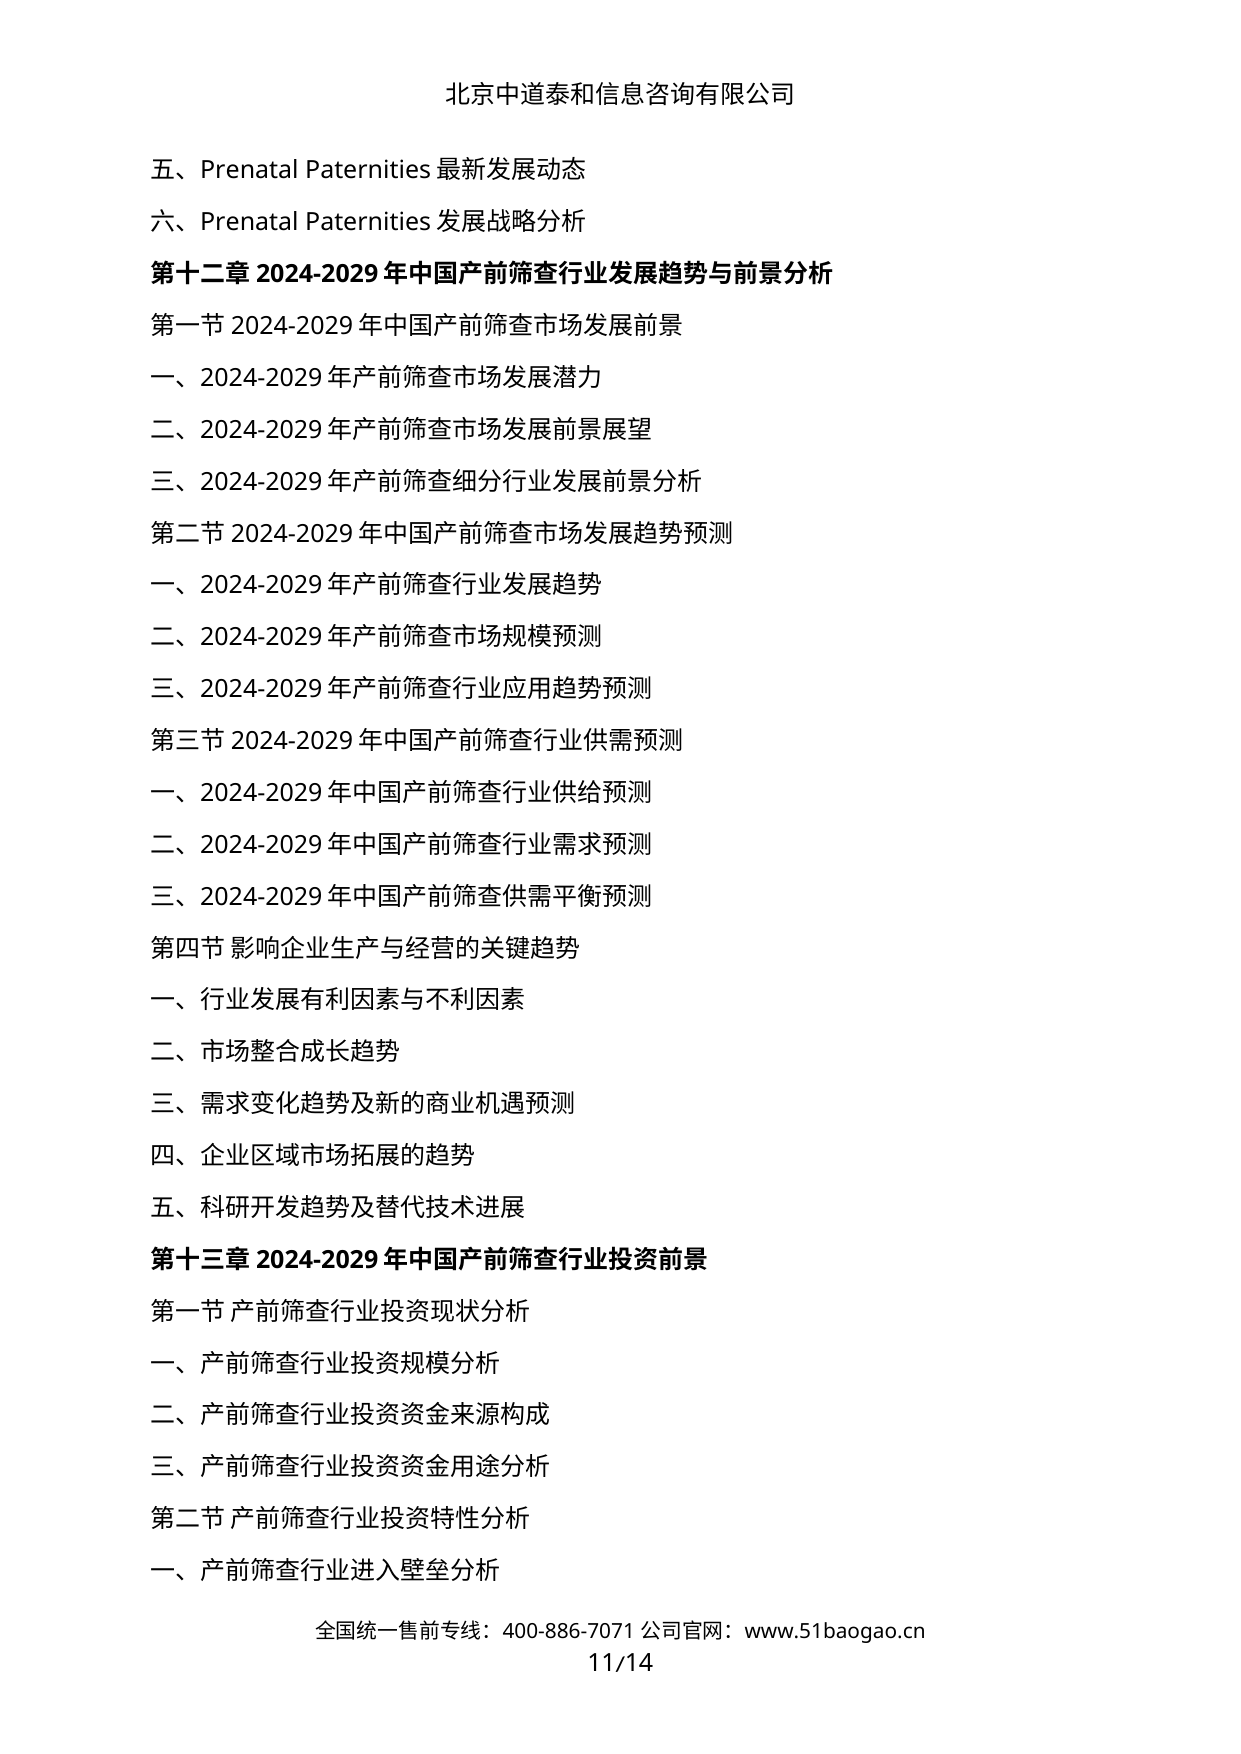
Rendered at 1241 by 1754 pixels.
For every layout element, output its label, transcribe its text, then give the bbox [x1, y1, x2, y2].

text 三、产前筛查行业投资资金用途分析 [150, 1447, 1090, 1483]
text 三、需求变化趋势及新的商业机遇预测 [150, 1084, 1090, 1120]
text 一、2024-2029年产前筛查行业发展趋势 [150, 565, 1090, 601]
text 三、2024-2029年产前筛查细分行业发展前景分析 [150, 461, 1090, 497]
text 二、产前筛查行业投资资金来源构成 [150, 1395, 1090, 1431]
text 二、2024-2029年产前筛查市场规模预测 [150, 617, 1090, 653]
text 第一节 产前筛查行业投资现状分析 [150, 1291, 1090, 1327]
text 五、Prenatal Paternities最新发展动态 [150, 150, 1090, 186]
text 一、产前筛查行业进入壁垒分析 [150, 1551, 1090, 1587]
text 二、2024-2029年中国产前筛查行业需求预测 [150, 824, 1090, 861]
text 第一节 2024-2029年中国产前筛查市场发展前景 [150, 306, 1090, 342]
text 第三节 2024-2029年中国产前筛查行业供需预测 [150, 721, 1090, 757]
text 三、2024-2029年产前筛查行业应用趋势预测 [150, 669, 1090, 705]
text 五、科研开发趋势及替代技术进展 [150, 1187, 1090, 1224]
text 一、2024-2029年产前筛查市场发展潜力 [150, 357, 1090, 394]
text 第十二章 2024-2029年中国产前筛查行业发展趋势与前景分析 [150, 254, 1090, 290]
text 第十三章 2024-2029年中国产前筛查行业投资前景 [150, 1239, 1090, 1276]
text 一、产前筛查行业投资规模分析 [150, 1343, 1090, 1379]
text 四、企业区域市场拓展的趋势 [150, 1136, 1090, 1172]
text 二、2024-2029年产前筛查市场发展前景展望 [150, 409, 1090, 446]
text 第二节 2024-2029年中国产前筛查市场发展趋势预测 [150, 513, 1090, 549]
text 六、Prenatal Paternities发展战略分析 [150, 202, 1090, 238]
text 二、市场整合成长趋势 [150, 1032, 1090, 1068]
text 三、2024-2029年中国产前筛查供需平衡预测 [150, 876, 1090, 912]
text 第四节 影响企业生产与经营的关键趋势 [150, 928, 1090, 964]
text 第二节 产前筛查行业投资特性分析 [150, 1499, 1090, 1535]
text 一、2024-2029年中国产前筛查行业供给预测 [150, 772, 1090, 809]
text 一、行业发展有利因素与不利因素 [150, 980, 1090, 1016]
